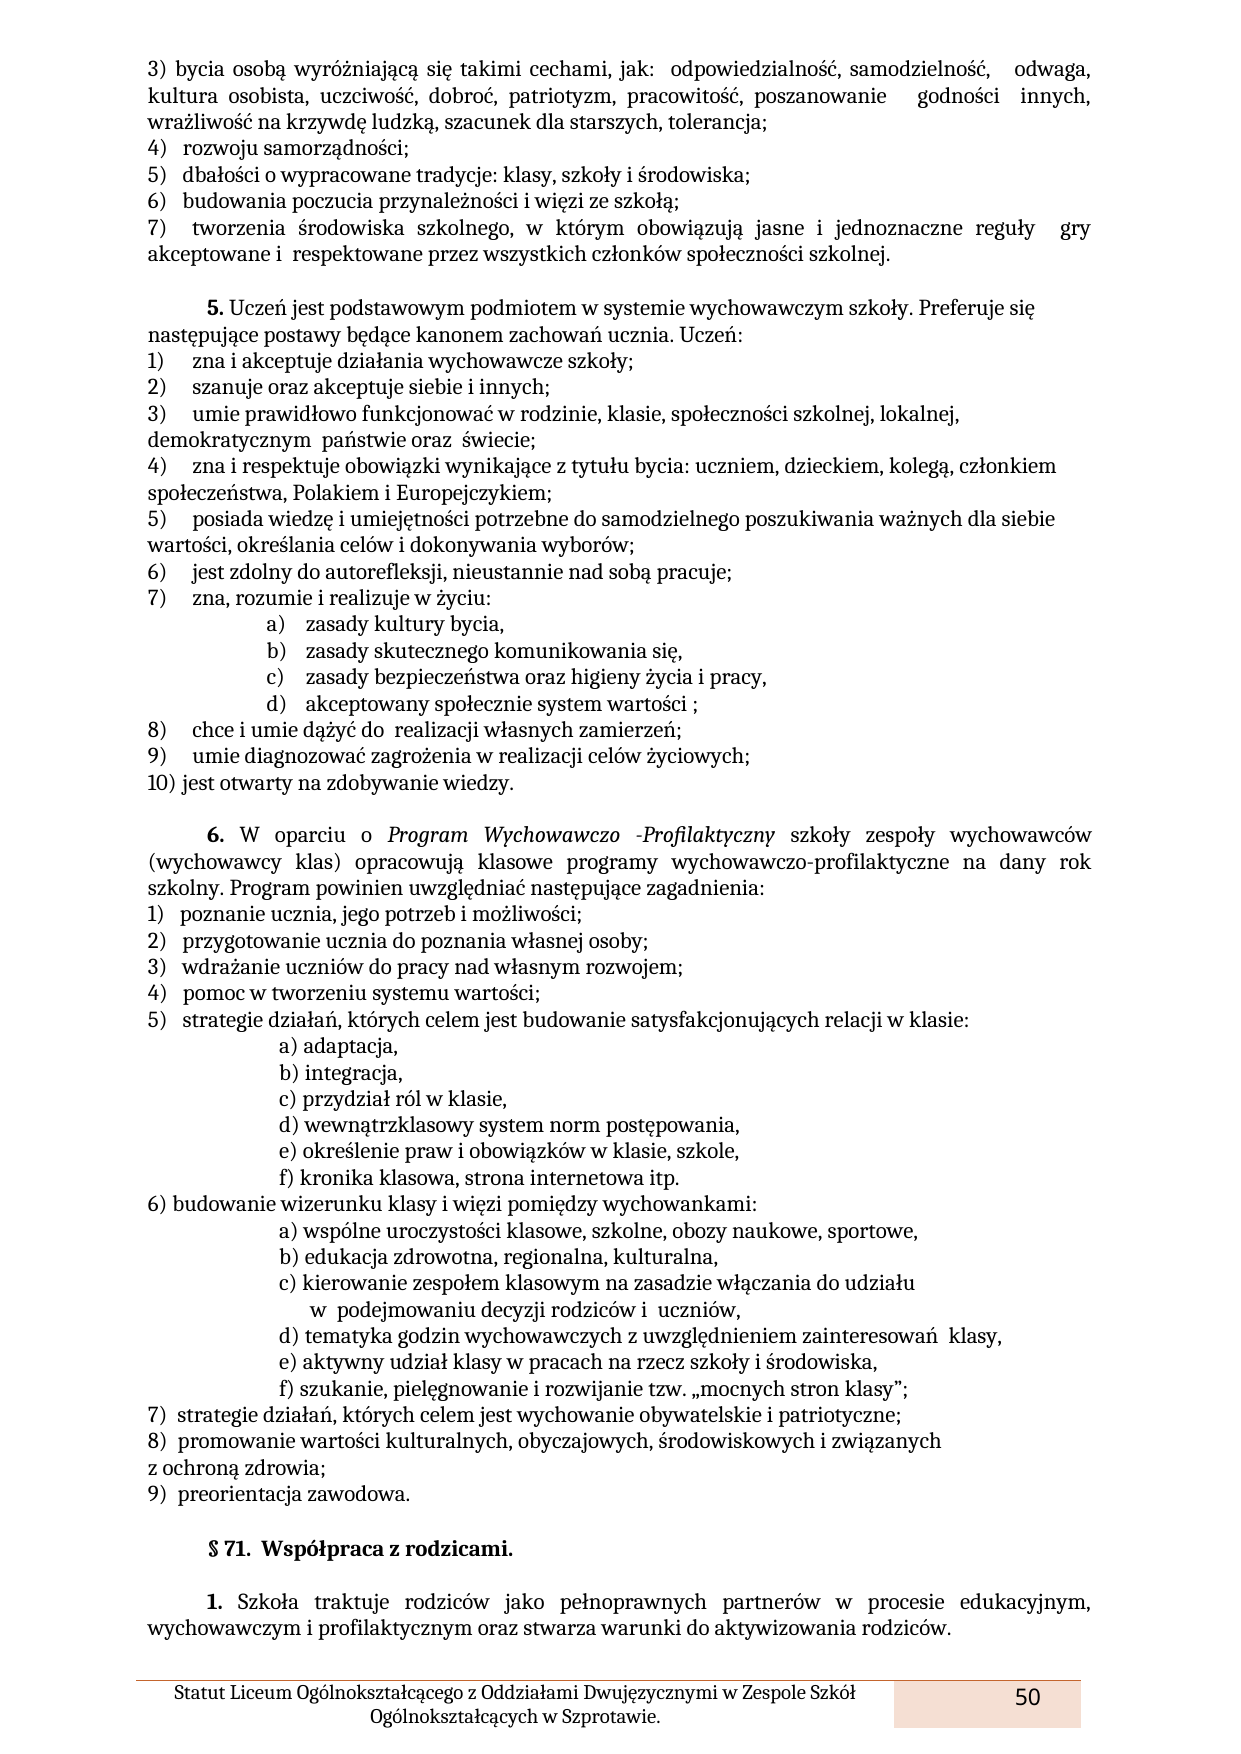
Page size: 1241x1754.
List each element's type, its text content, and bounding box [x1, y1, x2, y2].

text 9) preorientacja zawodowa. [148, 1481, 1092, 1507]
text 7) strategie działań, których celem jest wychowanie obywatelskie i patriotyczne; [148, 1402, 1092, 1428]
list akceptowany społecznie system wartości ; [266, 690, 1092, 717]
text c) przydział ról w klasie, [148, 1086, 1092, 1112]
list jest otwarty na zdobywanie wiedzy. [148, 769, 1092, 796]
list chce i umie dążyć do realizacji własnych zamierzeń; [148, 717, 1092, 743]
text 3) bycia osobą wyróżniającą się takimi cechami, jak: odpowiedzialność, samodzielność, odwaga, kultura osobista, uczciwość, dobroć, patriotyzm, pracowitość, poszanowanie godności innych, wrażliwość na krzywdę ludzką, szacunek dla starszych, tolerancja; [148, 56, 1092, 135]
list szanuje oraz akceptuje siebie i innych; [148, 374, 1092, 400]
text b) integracja, [148, 1059, 1092, 1086]
text 5) dbałości o wypracowane tradycje: klasy, szkoły i środowiska; [148, 162, 1092, 188]
text e) aktywny udział klasy w pracach na rzecz szkoły i środowiska, [148, 1349, 1092, 1376]
text d) tematyka godzin wychowawczych z uwzględnieniem zainteresowań klasy, [279, 1323, 1092, 1349]
text 7) tworzenia środowiska szkolnego, w którym obowiązują jasne i jednoznaczne reguły gry akceptowane i respektowane przez wszystkich członków społeczności szkolnej. [148, 214, 1092, 267]
text 6) budowanie wizerunku klasy i więzi pomiędzy wychowankami: [148, 1191, 1092, 1217]
text 5. Uczeń jest podstawowym podmiotem w systemie wychowawczym szkoły. Preferuje się następujące postawy będące kanonem zachowań ucznia. Uczeń: [148, 295, 1092, 348]
text b) edukacja zdrowotna, regionalna, kulturalna, [148, 1244, 1092, 1270]
text 6. W oparciu o Program Wychowawczo -Profilaktyczny szkoły zespoły wychowawców (wychowawcy klas) opracowują klasowe programy wychowawczo-profilaktyczne na dany rok szkolny. Program powinien uwzględniać następujące zagadnienia: [148, 822, 1092, 901]
text 8) promowanie wartości kulturalnych, obyczajowych, środowiskowych i związanych z ochroną zdrowia; [148, 1428, 1092, 1481]
list umie prawidłowo funkcjonować w rodzinie, klasie, społeczności szkolnej, lokalnej, demokratycznym państwie oraz świecie; [148, 400, 1092, 453]
text 1. Szkoła traktuje rodziców jako pełnoprawnych partnerów w procesie edukacyjnym, wychowawczym i profilaktycznym oraz stwarza warunki do aktywizowania rodziców. [148, 1589, 1092, 1641]
text 5) strategie działań, których celem jest budowanie satysfakcjonujących relacji w klasie: [148, 1007, 1092, 1033]
text 1) poznanie ucznia, jego potrzeb i możliwości; [148, 901, 1092, 927]
list posiada wiedzę i umiejętności potrzebne do samodzielnego poszukiwania ważnych dla siebie wartości, określania celów i dokonywania wyborów; [148, 506, 1092, 558]
list zna, rozumie i realizuje w życiu: [148, 585, 1092, 611]
text a) adaptacja, [148, 1033, 1092, 1059]
list zasady kultury bycia, [266, 611, 1092, 638]
text § 71. Współpraca z rodzicami. [148, 1536, 1092, 1562]
text 2) przygotowanie ucznia do poznania własnej osoby; [148, 927, 1092, 954]
list zna i respektuje obowiązki wynikające z tytułu bycia: uczniem, dzieckiem, kolegą, członkiem społeczeństwa, Polakiem i Europejczykiem; [148, 453, 1092, 506]
text d) wewnątrzklasowy system norm postępowania, [148, 1112, 1092, 1138]
list zasady bezpieczeństwa oraz higieny życia i pracy, [266, 664, 1092, 690]
text f) szukanie, pielęgnowanie i rozwijanie tzw. „mocnych stron klasy”; [148, 1376, 1092, 1402]
text 6) budowania poczucia przynależności i więzi ze szkołą; [148, 188, 1092, 214]
text c) kierowanie zespołem klasowym na zasadzie włączania do udziału w podejmowaniu decyzji rodziców i uczniów, [279, 1270, 1092, 1323]
text e) określenie praw i obowiązków w klasie, szkole, [148, 1138, 1092, 1165]
text a) wspólne uroczystości klasowe, szkolne, obozy naukowe, sportowe, [148, 1217, 1092, 1244]
list zna i akceptuje działania wychowawcze szkoły; [148, 348, 1092, 374]
text f) kronika klasowa, strona internetowa itp. [148, 1165, 1092, 1191]
list jest zdolny do autorefleksji, nieustannie nad sobą pracuje; [148, 558, 1092, 585]
list umie diagnozować zagrożenia w realizacji celów życiowych; [148, 743, 1092, 769]
list zasady skutecznego komunikowania się, [266, 638, 1092, 664]
text 3) wdrażanie uczniów do pracy nad własnym rozwojem; [148, 954, 1092, 980]
text 4) rozwoju samorządności; [148, 135, 1092, 162]
text 4) pomoc w tworzeniu systemu wartości; [148, 980, 1092, 1007]
